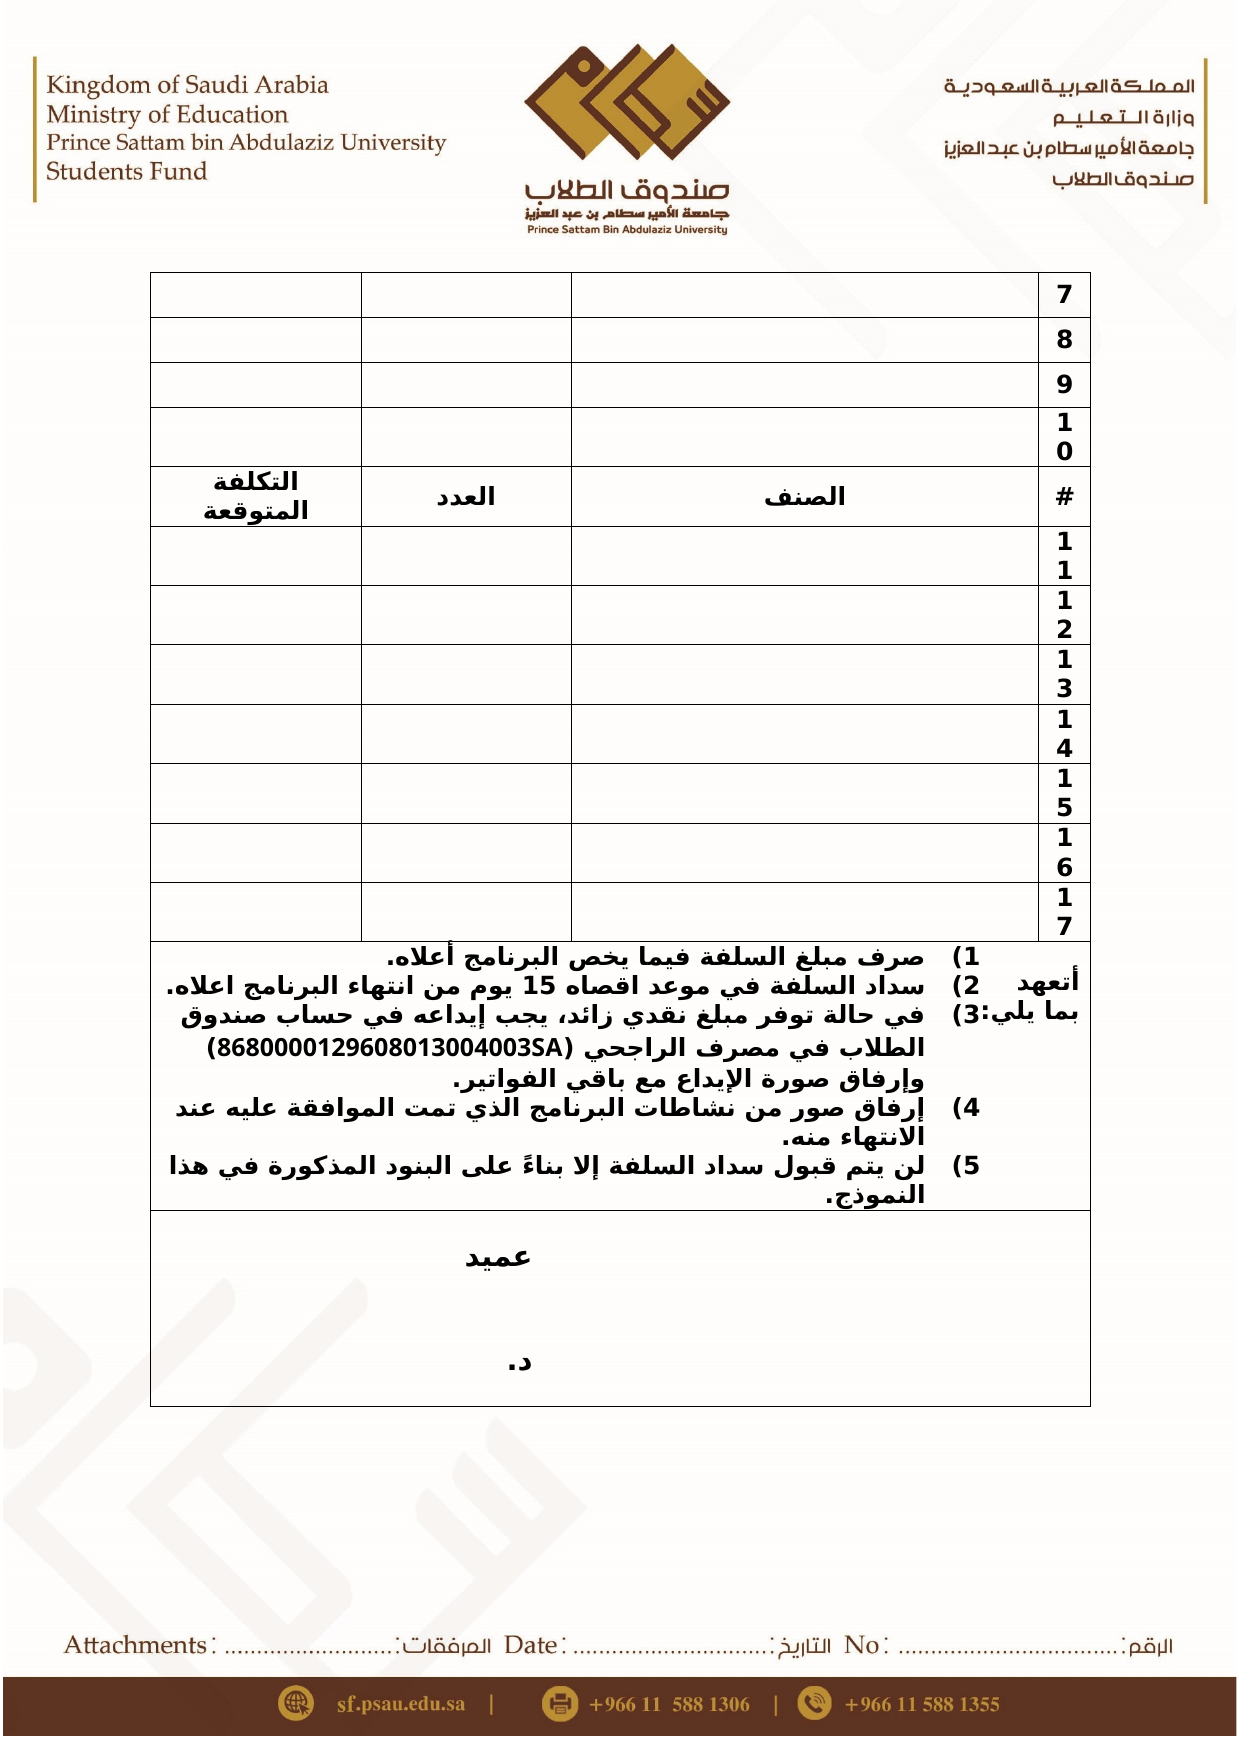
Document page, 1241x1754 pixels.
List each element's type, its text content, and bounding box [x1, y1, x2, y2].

table_cell # [1039, 467, 1090, 526]
table_cell صرف مبلغ السلفة فيما يخص البرنامج أعلاه. سداد السلفة في موعد اقصاه 15 يوم من انتهاء البرنامج اعلاه. في حالة توفر مبلغ نقدي زائد، يجب إيداعه في حساب صندوق الطلاب في مصرف الراجحي (8680000129608013004003SA) وإرفاق صورة الإيداع مع باقي الفواتير. إرفاق صور من نشاطات البرنامج الذي تمت الموافقة عليه عند الانتهاء منه. لن يتم قبول سداد السلفة إلا بناءً على البنود المذكورة في هذا النموذج. [151, 942, 963, 1210]
table_cell عميد د. [151, 1211, 1090, 1406]
table_cell 16 [1039, 824, 1090, 882]
table_cell التكلفة المتوقعة [151, 467, 361, 526]
table_cell 10 [1039, 408, 1090, 466]
table_cell 13 [1039, 645, 1090, 704]
table_cell العدد [362, 467, 571, 526]
table_cell 8 [1039, 318, 1090, 362]
table_cell أتعهد بما يلي: [963, 942, 1090, 1210]
picture [3, 0, 1237, 1736]
table_cell 17 [1039, 883, 1090, 941]
table_cell 9 [1039, 363, 1090, 407]
table_cell 15 [1039, 764, 1090, 822]
table_cell الصنف [572, 467, 1038, 526]
table_cell 7 [1039, 273, 1090, 317]
table_cell 14 [1039, 705, 1090, 763]
table_cell 12 [1039, 586, 1090, 644]
table_cell 11 [1039, 527, 1090, 585]
